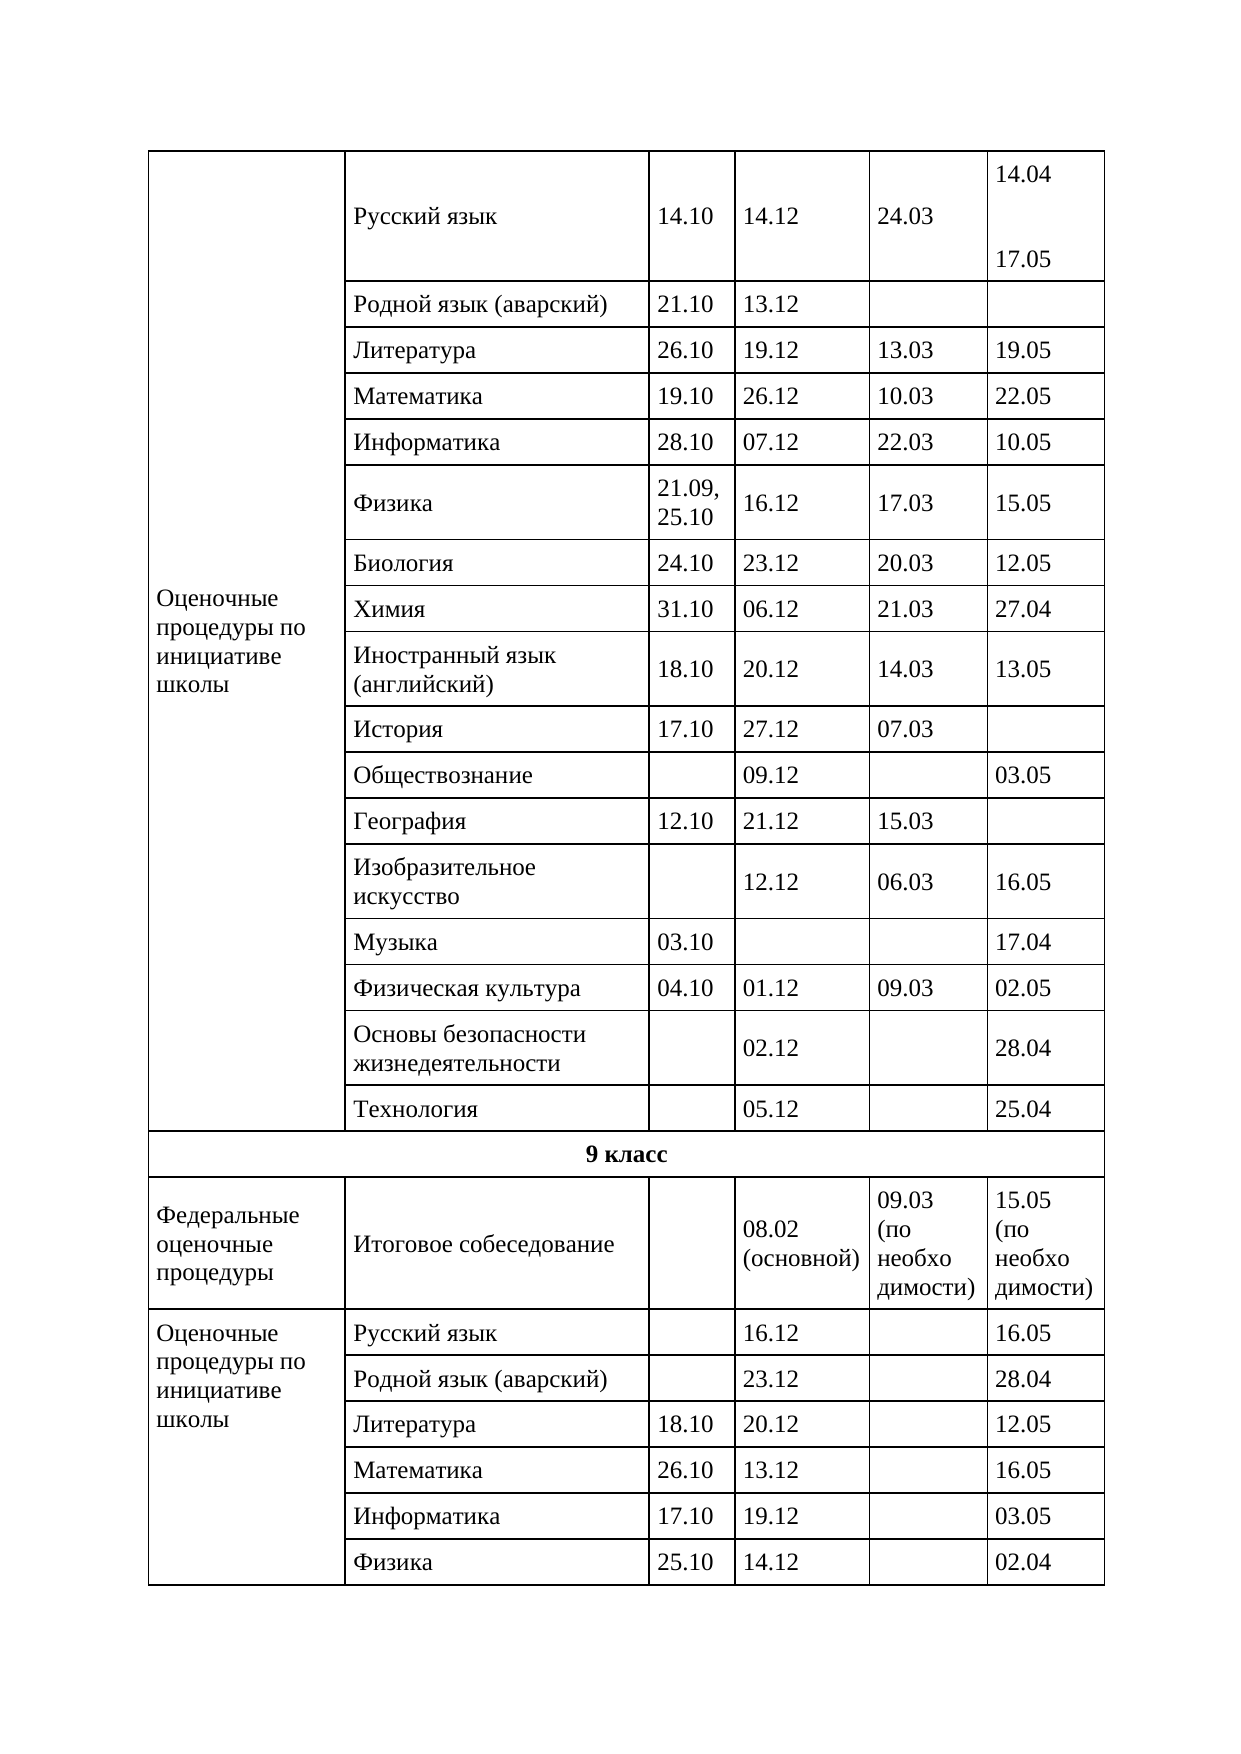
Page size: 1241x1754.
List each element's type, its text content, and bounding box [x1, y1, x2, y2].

table_cell 20.12 [736, 632, 869, 705]
table_cell Обществознание [346, 753, 648, 797]
table_cell Физическая культура [346, 965, 648, 1009]
table_cell Оценочные процедуры по инициативе школы [149, 1310, 344, 1584]
table_cell 14.10 [650, 152, 734, 280]
table_cell 15.05 [988, 466, 1104, 539]
table_cell Информатика [346, 1494, 648, 1538]
table_cell 14.12 [736, 152, 869, 280]
table_cell 21.03 [870, 586, 987, 631]
table_cell Химия [346, 586, 648, 631]
table_cell 17.03 [870, 466, 987, 539]
table_cell 03.10 [650, 919, 734, 964]
table_cell [870, 1540, 987, 1584]
table_cell Русский язык [346, 1310, 648, 1354]
table_cell 22.05 [988, 374, 1104, 418]
table_cell 13.12 [736, 1448, 869, 1492]
table_cell 01.12 [736, 965, 869, 1009]
table_cell 16.05 [988, 1448, 1104, 1492]
table_cell Биология [346, 540, 648, 584]
table_cell Литература [346, 328, 648, 372]
table_cell [650, 1178, 734, 1308]
table_cell 14.03 [870, 632, 987, 705]
table_cell 16.12 [736, 466, 869, 539]
table_cell 07.12 [736, 420, 869, 464]
table_cell 19.05 [988, 328, 1104, 372]
table_cell [650, 1086, 734, 1130]
table_cell 08.02 (основной) [736, 1178, 869, 1308]
table_cell 03.05 [988, 1494, 1104, 1538]
table_cell Русский язык [346, 152, 648, 280]
table_cell 10.03 [870, 374, 987, 418]
table_cell 26.12 [736, 374, 869, 418]
table_cell [870, 1310, 987, 1354]
table_cell 13.03 [870, 328, 987, 372]
table_cell Литература [346, 1402, 648, 1446]
table_cell 02.05 [988, 965, 1104, 1009]
table_cell 18.10 [650, 632, 734, 705]
table_cell 03.05 [988, 753, 1104, 797]
table_cell Иностранный язык (английский) [346, 632, 648, 705]
table_cell 22.03 [870, 420, 987, 464]
table_cell 06.12 [736, 586, 869, 631]
table_cell 27.04 [988, 586, 1104, 631]
table_cell 04.10 [650, 965, 734, 1009]
table_cell 12.05 [988, 1402, 1104, 1446]
table_cell 16.05 [988, 1310, 1104, 1354]
table_cell 16.12 [736, 1310, 869, 1354]
table_cell 20.03 [870, 540, 987, 584]
table_cell 21.09, 25.10 [650, 466, 734, 539]
table_cell Физика [346, 1540, 648, 1584]
table_cell [650, 1011, 734, 1084]
table_cell 10.05 [988, 420, 1104, 464]
table_cell [870, 1086, 987, 1130]
table_cell 20.12 [736, 1402, 869, 1446]
table_cell [988, 799, 1104, 843]
table_cell 23.12 [736, 1356, 869, 1400]
table_cell Оценочные процедуры по инициативе школы [149, 152, 344, 1130]
table_cell Музыка [346, 919, 648, 964]
table_cell 23.12 [736, 540, 869, 584]
table_cell [650, 1356, 734, 1400]
table_cell [736, 919, 869, 964]
table_cell 28.04 [988, 1011, 1104, 1084]
table_cell 13.12 [736, 282, 869, 326]
table_cell [870, 1448, 987, 1492]
table_cell 27.12 [736, 707, 869, 751]
table_cell Математика [346, 374, 648, 418]
table_cell 02.04 [988, 1540, 1104, 1584]
table_cell [870, 1356, 987, 1400]
table_cell Изобразительное искусство [346, 845, 648, 918]
table_cell 24.03 [870, 152, 987, 280]
table_cell 26.10 [650, 1448, 734, 1492]
table_cell [870, 1402, 987, 1446]
table_cell 09.12 [736, 753, 869, 797]
table_cell 12.10 [650, 799, 734, 843]
table_cell [870, 1494, 987, 1538]
table_cell 06.03 [870, 845, 987, 918]
table_cell Физика [346, 466, 648, 539]
table_cell География [346, 799, 648, 843]
table_cell 14.04 17.05 [988, 152, 1104, 280]
table_cell 02.12 [736, 1011, 869, 1084]
table_cell 12.05 [988, 540, 1104, 584]
table_cell Основы безопасности жизнедеятельности [346, 1011, 648, 1084]
table_cell 24.10 [650, 540, 734, 584]
table_cell [650, 1310, 734, 1354]
table_cell 21.12 [736, 799, 869, 843]
table_cell [870, 753, 987, 797]
table_cell [870, 919, 987, 964]
table_cell 17.10 [650, 707, 734, 751]
table_cell 21.10 [650, 282, 734, 326]
table_cell 28.04 [988, 1356, 1104, 1400]
table_cell 09.03 [870, 965, 987, 1009]
table_cell 17.10 [650, 1494, 734, 1538]
table_cell 28.10 [650, 420, 734, 464]
table_cell 19.12 [736, 1494, 869, 1538]
table_cell 13.05 [988, 632, 1104, 705]
table_cell Федеральные оценочные процедуры [149, 1178, 344, 1308]
table_cell 25.10 [650, 1540, 734, 1584]
table_cell [988, 707, 1104, 751]
table_cell 16.05 [988, 845, 1104, 918]
table_cell 26.10 [650, 328, 734, 372]
table_cell [870, 1011, 987, 1084]
table_cell 19.12 [736, 328, 869, 372]
table_cell Итоговое собеседование [346, 1178, 648, 1308]
table_cell 15.03 [870, 799, 987, 843]
table_cell [650, 845, 734, 918]
table_cell История [346, 707, 648, 751]
table_cell 09.03 (по необхо димости) [870, 1178, 987, 1308]
table_cell 07.03 [870, 707, 987, 751]
table_cell [870, 282, 987, 326]
table_cell [988, 282, 1104, 326]
table_cell Родной язык (аварский) [346, 1356, 648, 1400]
table_cell 19.10 [650, 374, 734, 418]
table_cell 12.12 [736, 845, 869, 918]
table_cell 25.04 [988, 1086, 1104, 1130]
table_cell 14.12 [736, 1540, 869, 1584]
table_cell 05.12 [736, 1086, 869, 1130]
table_cell Технология [346, 1086, 648, 1130]
table_cell [650, 753, 734, 797]
table_cell 9 класс [149, 1132, 1104, 1176]
table_cell Математика [346, 1448, 648, 1492]
table_cell 31.10 [650, 586, 734, 631]
table_cell 18.10 [650, 1402, 734, 1446]
table_cell 15.05 (по необхо димости) [988, 1178, 1104, 1308]
table_cell 17.04 [988, 919, 1104, 964]
table_cell Информатика [346, 420, 648, 464]
table_cell Родной язык (аварский) [346, 282, 648, 326]
